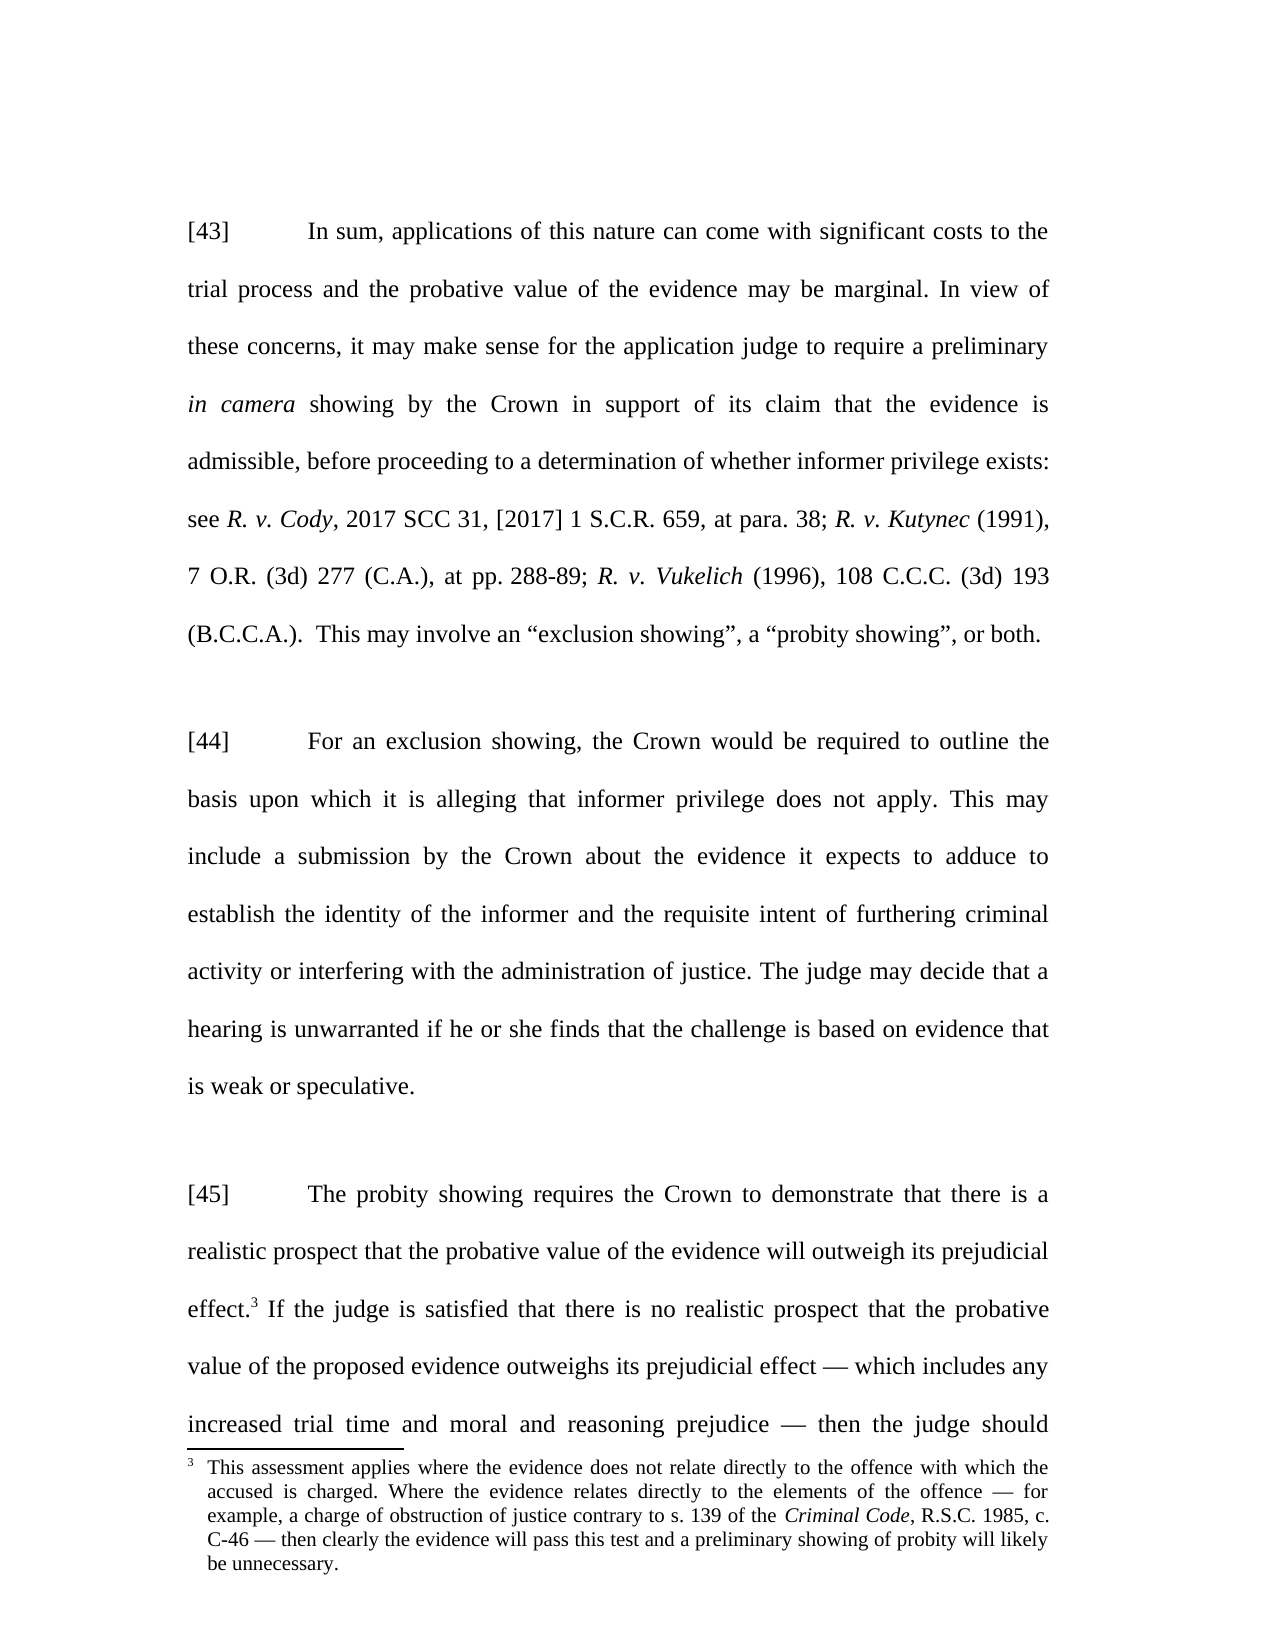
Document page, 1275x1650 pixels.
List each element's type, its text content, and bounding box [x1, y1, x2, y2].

text In sum, applications of this nature can come with significant costs to the trial process and the probative value of the evidence may be marginal. In view of these concerns, it may make sense for the application judge to require a preliminary in camera showing by the Crown in support of its claim that the evidence is admissible, before proceeding to a determination of whether informer privilege exists: see R. v. Cody, 2017 SCC 31, [2017] 1 S.C.R. 659, at para. 38; R. v. Kutynec (1991), 7 O.R. (3d) 277 (C.A.), at pp. 288-89; R. v. Vukelich (1996), 108 C.C.C. (3d) 193 (B.C.C.A.). This may involve an “exclusion showing”, a “probity showing”, or both. [187, 216, 1050, 648]
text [187, 1179, 1050, 1438]
text For an exclusion showing, the Crown would be required to outline the basis upon which it is alleging that informer privilege does not apply. This may include a submission by the Crown about the evidence it expects to adduce to establish the identity of the informer and the requisite intent of furthering criminal activity or interfering with the administration of justice. The judge may decide that a hearing is unwarranted if he or she finds that the challenge is based on evidence that is weak or speculative. [187, 726, 1050, 1100]
